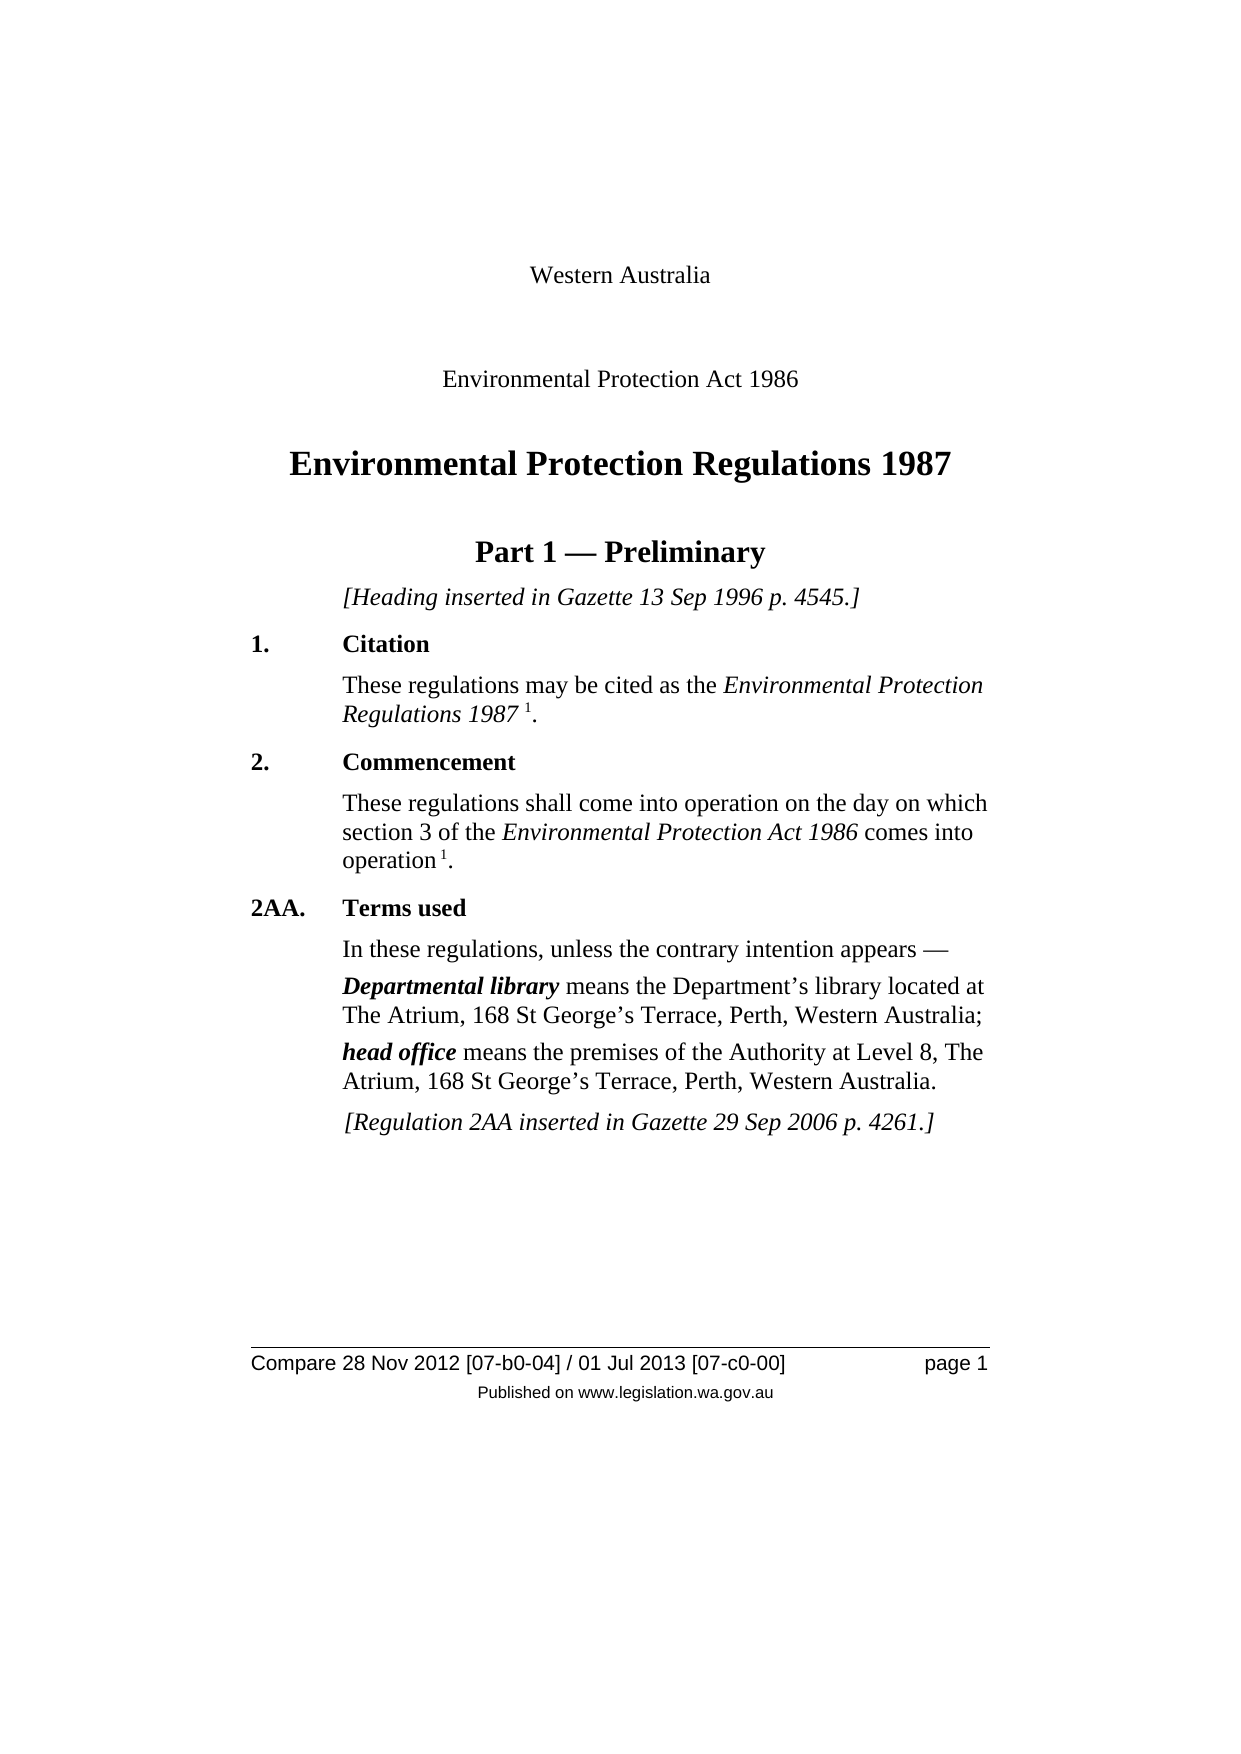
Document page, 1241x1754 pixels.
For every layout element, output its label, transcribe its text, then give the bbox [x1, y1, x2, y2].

text Environmental Protection Regulations 1987 [251, 442, 990, 483]
text These regulations may be cited as the Environmental Protection Regulations 1987 1. [251, 671, 990, 728]
subtitle 2AA. Terms used [251, 893, 990, 922]
subtitle 2. Commencement [251, 747, 990, 776]
text In these regulations, unless the contrary intention appears — [251, 934, 990, 963]
subtitle [Heading inserted in Gazette 13 Sep 1996 p. 4545.] [251, 582, 990, 611]
text Departmental library means the Department’s library located at The Atrium, 168 Terrace, ; [251, 971, 990, 1029]
text These regulations shall come into operation on the day on which section 3 of the Environmental Protection Act 1986 comes into operation 1. [251, 788, 990, 874]
text Western Australia [251, 260, 990, 289]
subtitle 1. Citation [251, 629, 990, 658]
text [Regulation 2AA inserted in Gazette 29 Sep 2006 p. 4261.] [251, 1107, 990, 1136]
text head office means the premises of the Authority at Level 8, The Atrium, 168 Terrace, . [251, 1037, 990, 1095]
text Environmental Protection Act 1986 [251, 364, 990, 392]
subtitle Part 1 — Preliminary [251, 533, 990, 569]
